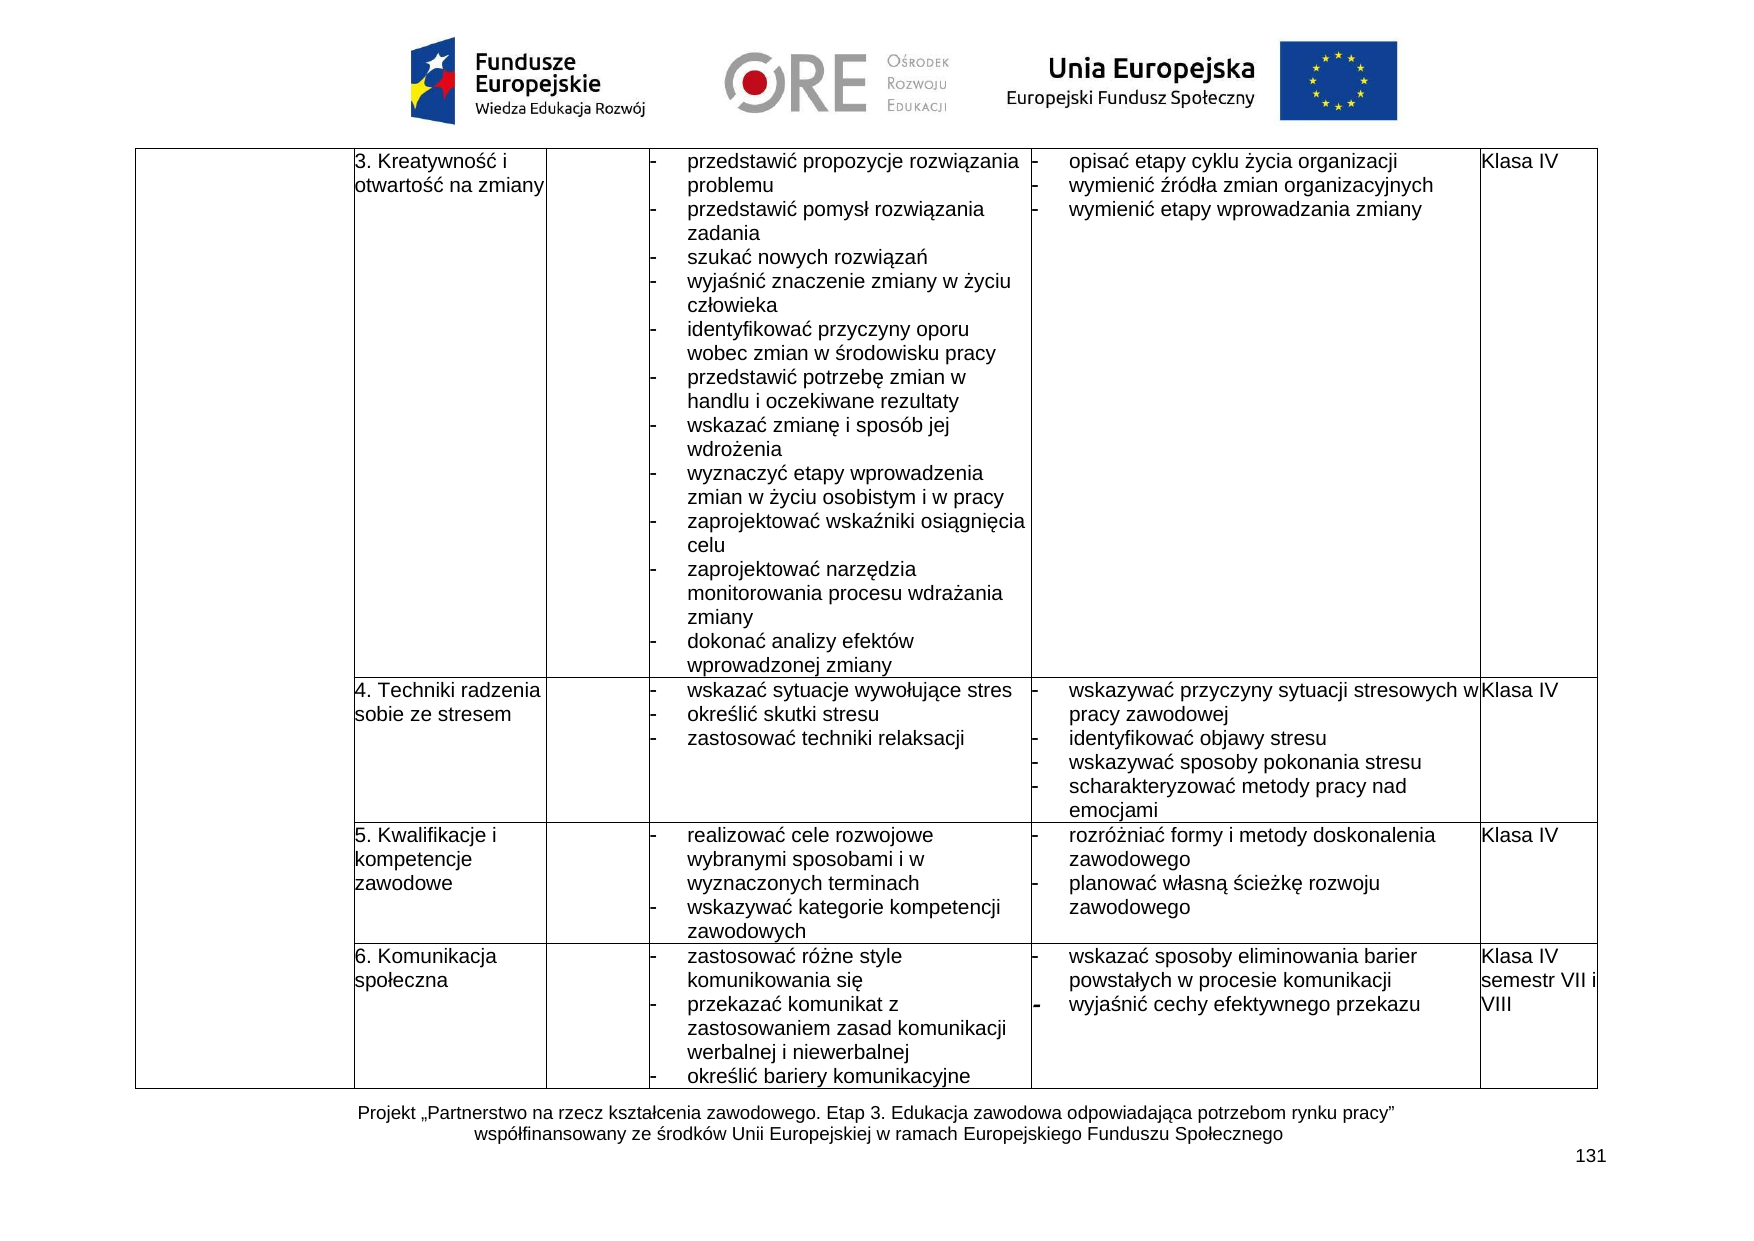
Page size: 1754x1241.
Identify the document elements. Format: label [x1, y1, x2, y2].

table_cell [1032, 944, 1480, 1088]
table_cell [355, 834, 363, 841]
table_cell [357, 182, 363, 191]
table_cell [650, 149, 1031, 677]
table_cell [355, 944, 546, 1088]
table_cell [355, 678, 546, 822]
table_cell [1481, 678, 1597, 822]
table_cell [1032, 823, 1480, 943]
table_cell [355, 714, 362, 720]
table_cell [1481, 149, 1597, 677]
picture [389, 15, 1424, 146]
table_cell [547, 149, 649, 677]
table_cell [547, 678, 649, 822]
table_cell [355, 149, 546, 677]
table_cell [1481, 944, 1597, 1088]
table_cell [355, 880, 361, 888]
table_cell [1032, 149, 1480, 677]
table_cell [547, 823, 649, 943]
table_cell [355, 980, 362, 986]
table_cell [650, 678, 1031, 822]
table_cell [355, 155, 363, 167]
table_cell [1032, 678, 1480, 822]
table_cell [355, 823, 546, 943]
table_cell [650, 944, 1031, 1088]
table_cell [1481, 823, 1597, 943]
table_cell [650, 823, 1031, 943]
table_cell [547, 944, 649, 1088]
